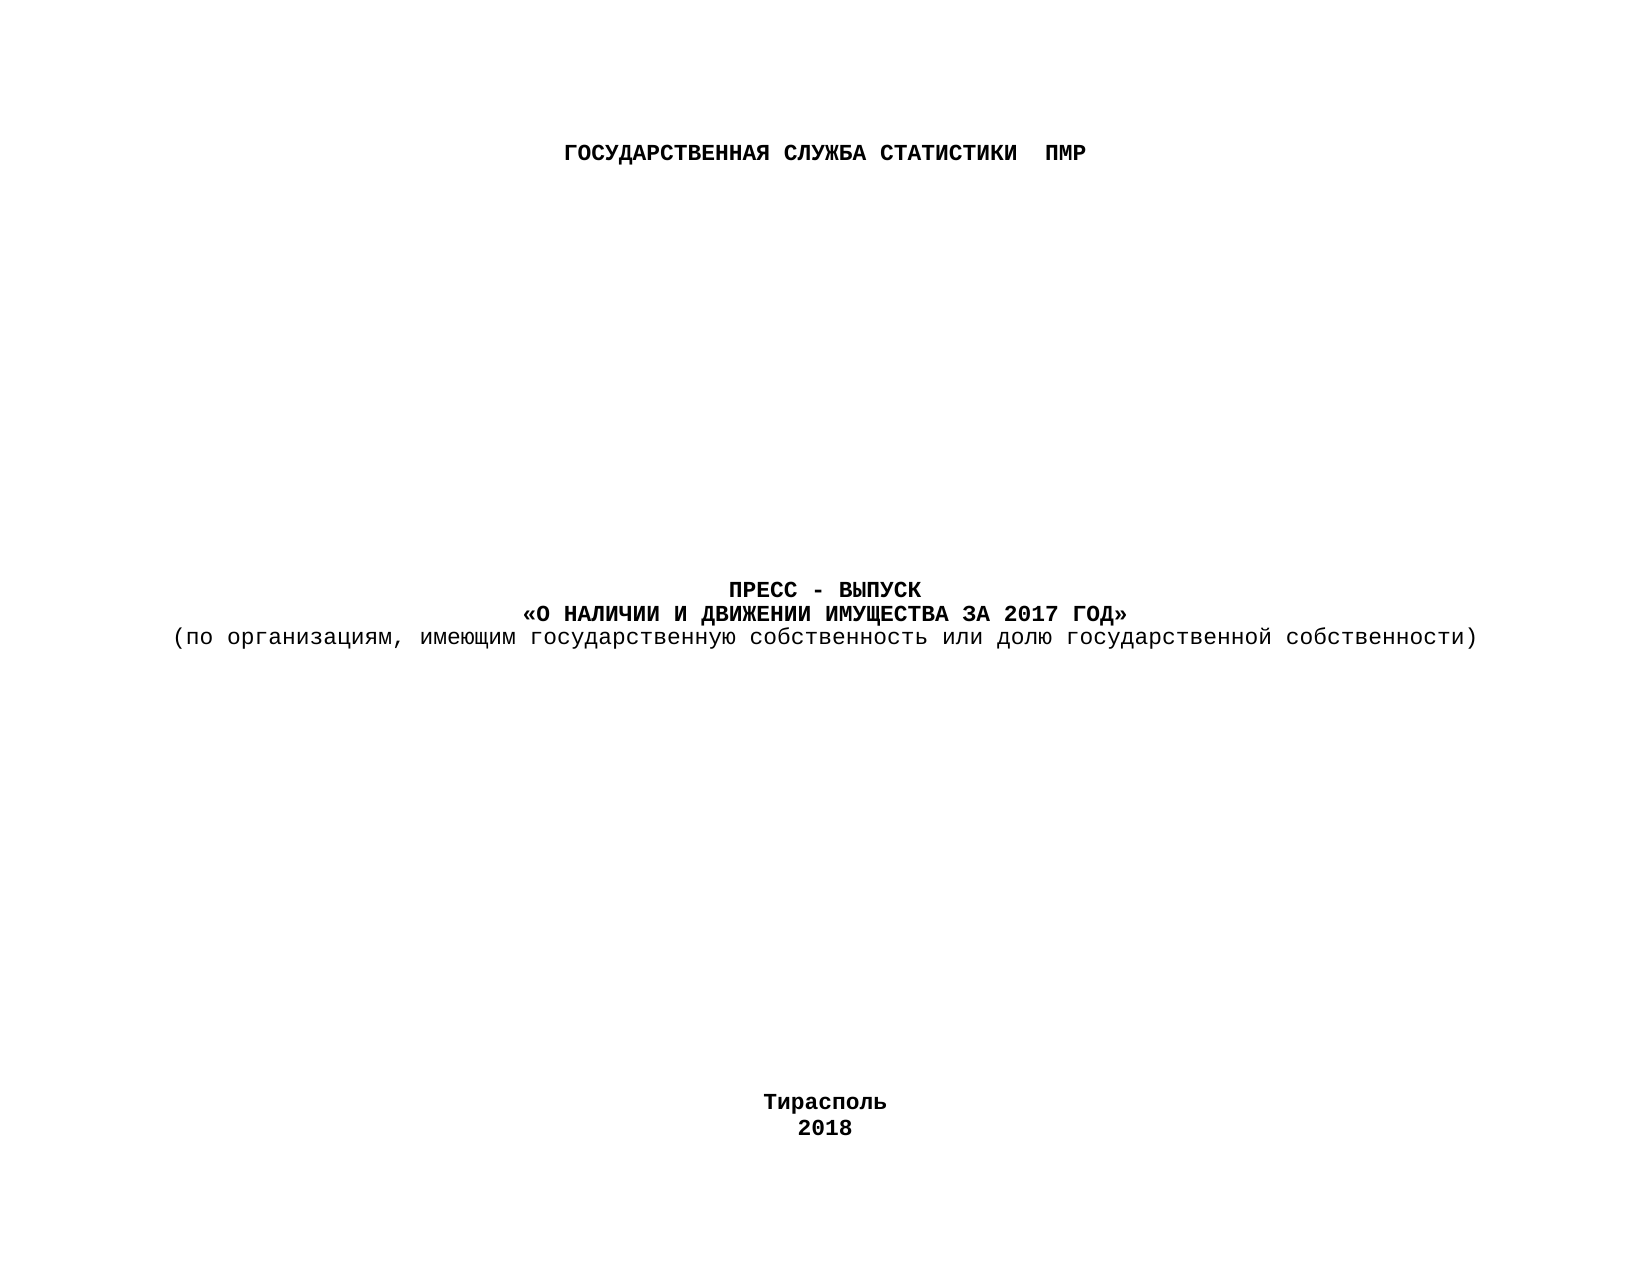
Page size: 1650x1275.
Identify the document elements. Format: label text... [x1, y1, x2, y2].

text ПРЕСС - ВЫПУСК [118, 579, 1532, 602]
text «О HАЛИЧИИ И ДВИЖЕHИИ ИМУЩЕСТВА ЗА 2017 ГОД» [118, 602, 1532, 626]
text ГОСУДАРСТВЕHHАЯ СЛУЖБА СТАТИСТИКИ ПМР [118, 142, 1532, 168]
text Тирасполь 2018 [118, 1090, 1532, 1142]
text (по организациям, имеющим государственную собственность или долю государственной собственности) [118, 626, 1532, 649]
